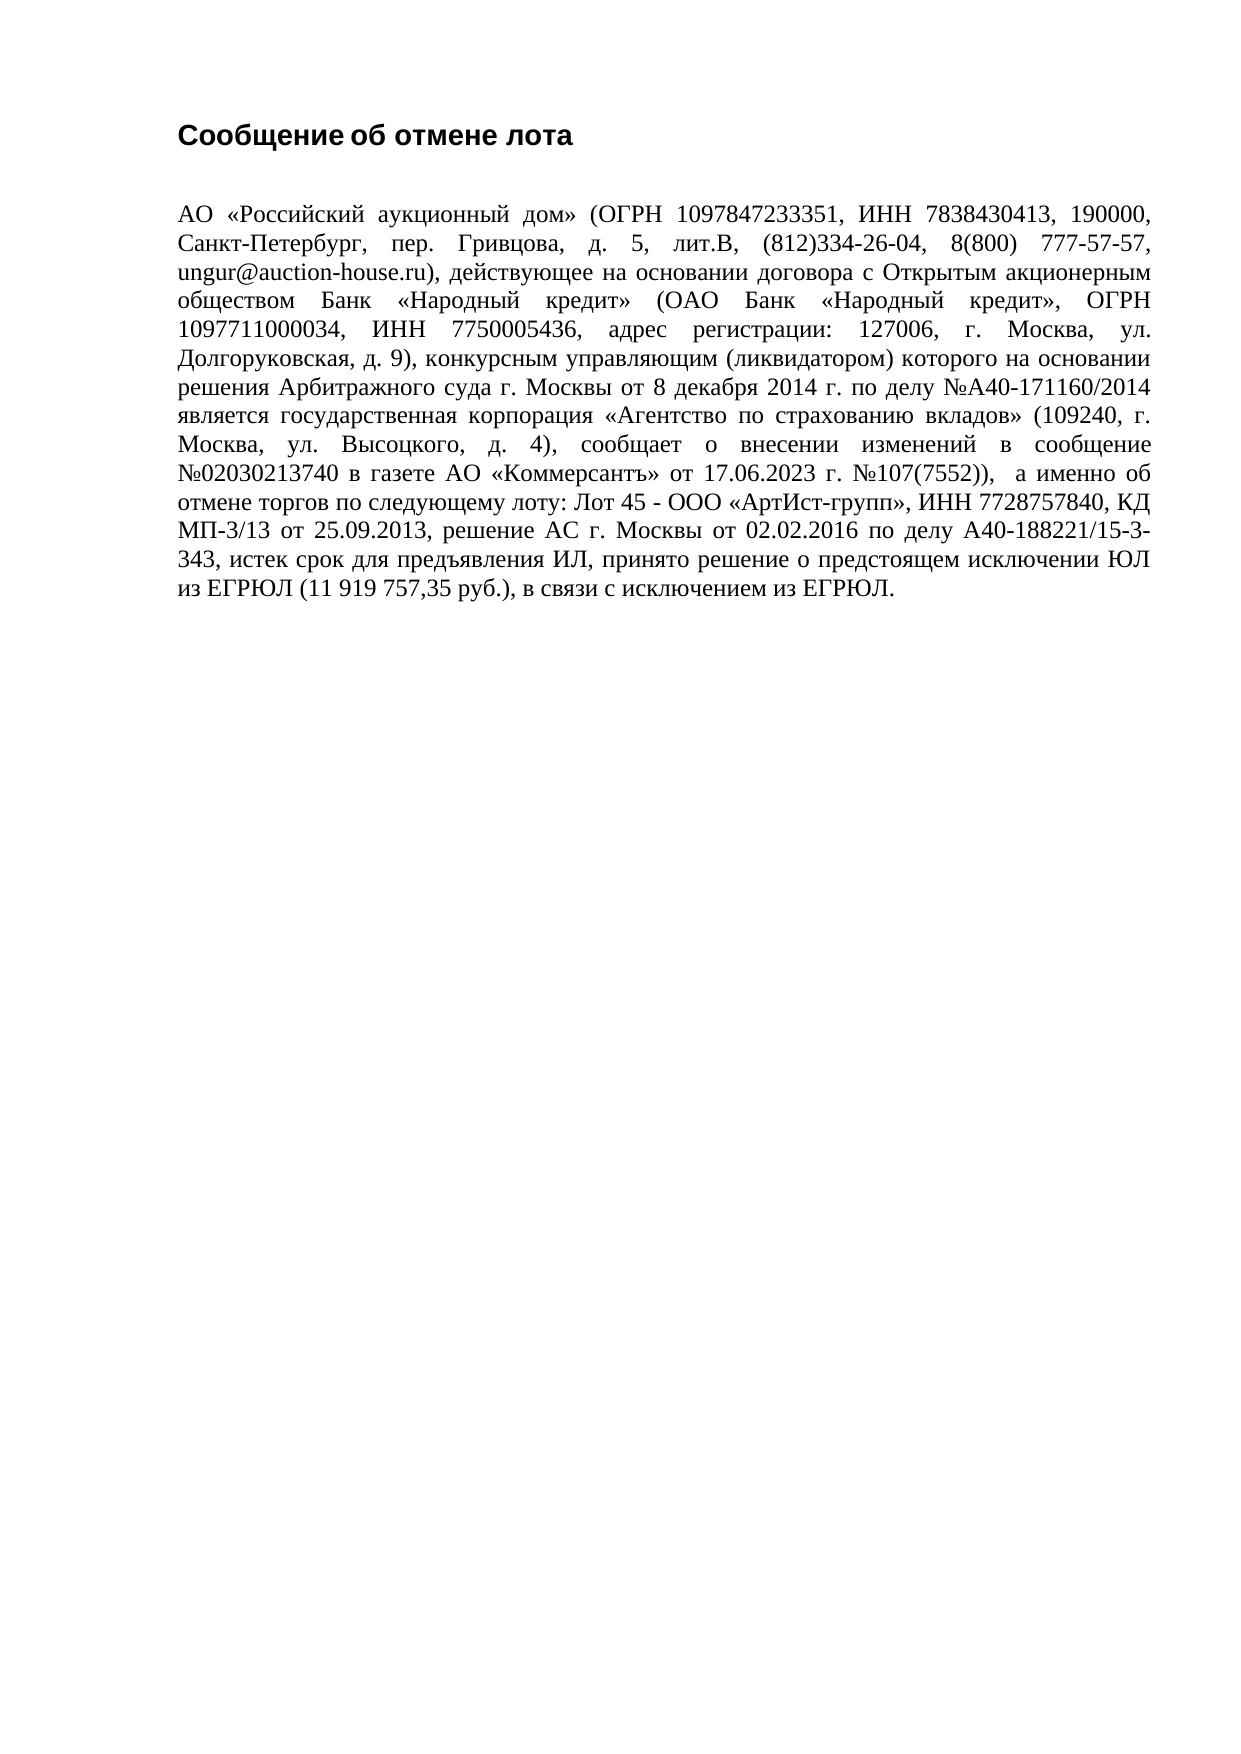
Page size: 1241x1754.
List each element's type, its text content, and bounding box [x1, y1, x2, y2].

text АО «Российский аукционный дом» (ОГРН 1097847233351, ИНН 7838430413, 190000, Санкт-Петербург, пер. Гривцова, д. 5, лит.В, (812)334-26-04, 8(800) 777-57-57, ungur@auction-house.ru), действующее на основании договора с Открытым акционерным обществом Банк «Народный кредит» (ОАО Банк «Народный кредит», ОГРН 1097711000034, ИНН 7750005436, адрес регистрации: 127006, г. Москва, ул. Долгоруковская, д. 9), конкурсным управляющим (ликвидатором) которого на основании решения Арбитражного суда г. Москвы от 8 декабря 2014 г. по делу №А40-171160/2014 является государственная корпорация «Агентство по страхованию вкладов» (109240, г. Москва, ул. Высоцкого, д. 4), сообщает о внесении изменений в сообщение №02030213740 в газете АО «Коммерсантъ» от 17.06.2023 г. №107(7552)), а именно об отмене торгов по следующему лоту: Лот 45 - ООО «АртИст-групп», ИНН 7728757840, КД МП-3/13 от 25.09.2013, решение АС г. Москвы от 02.02.2016 по делу А40-188221/15-3-343, истек срок для предъявления ИЛ, принято решение о предстоящем исключении ЮЛ из ЕГРЮЛ (11 919 757,35 руб.), в связи с исключением из ЕГРЮЛ. [177, 199, 1152, 602]
text Сообщение об отмене лота [177, 118, 1152, 152]
